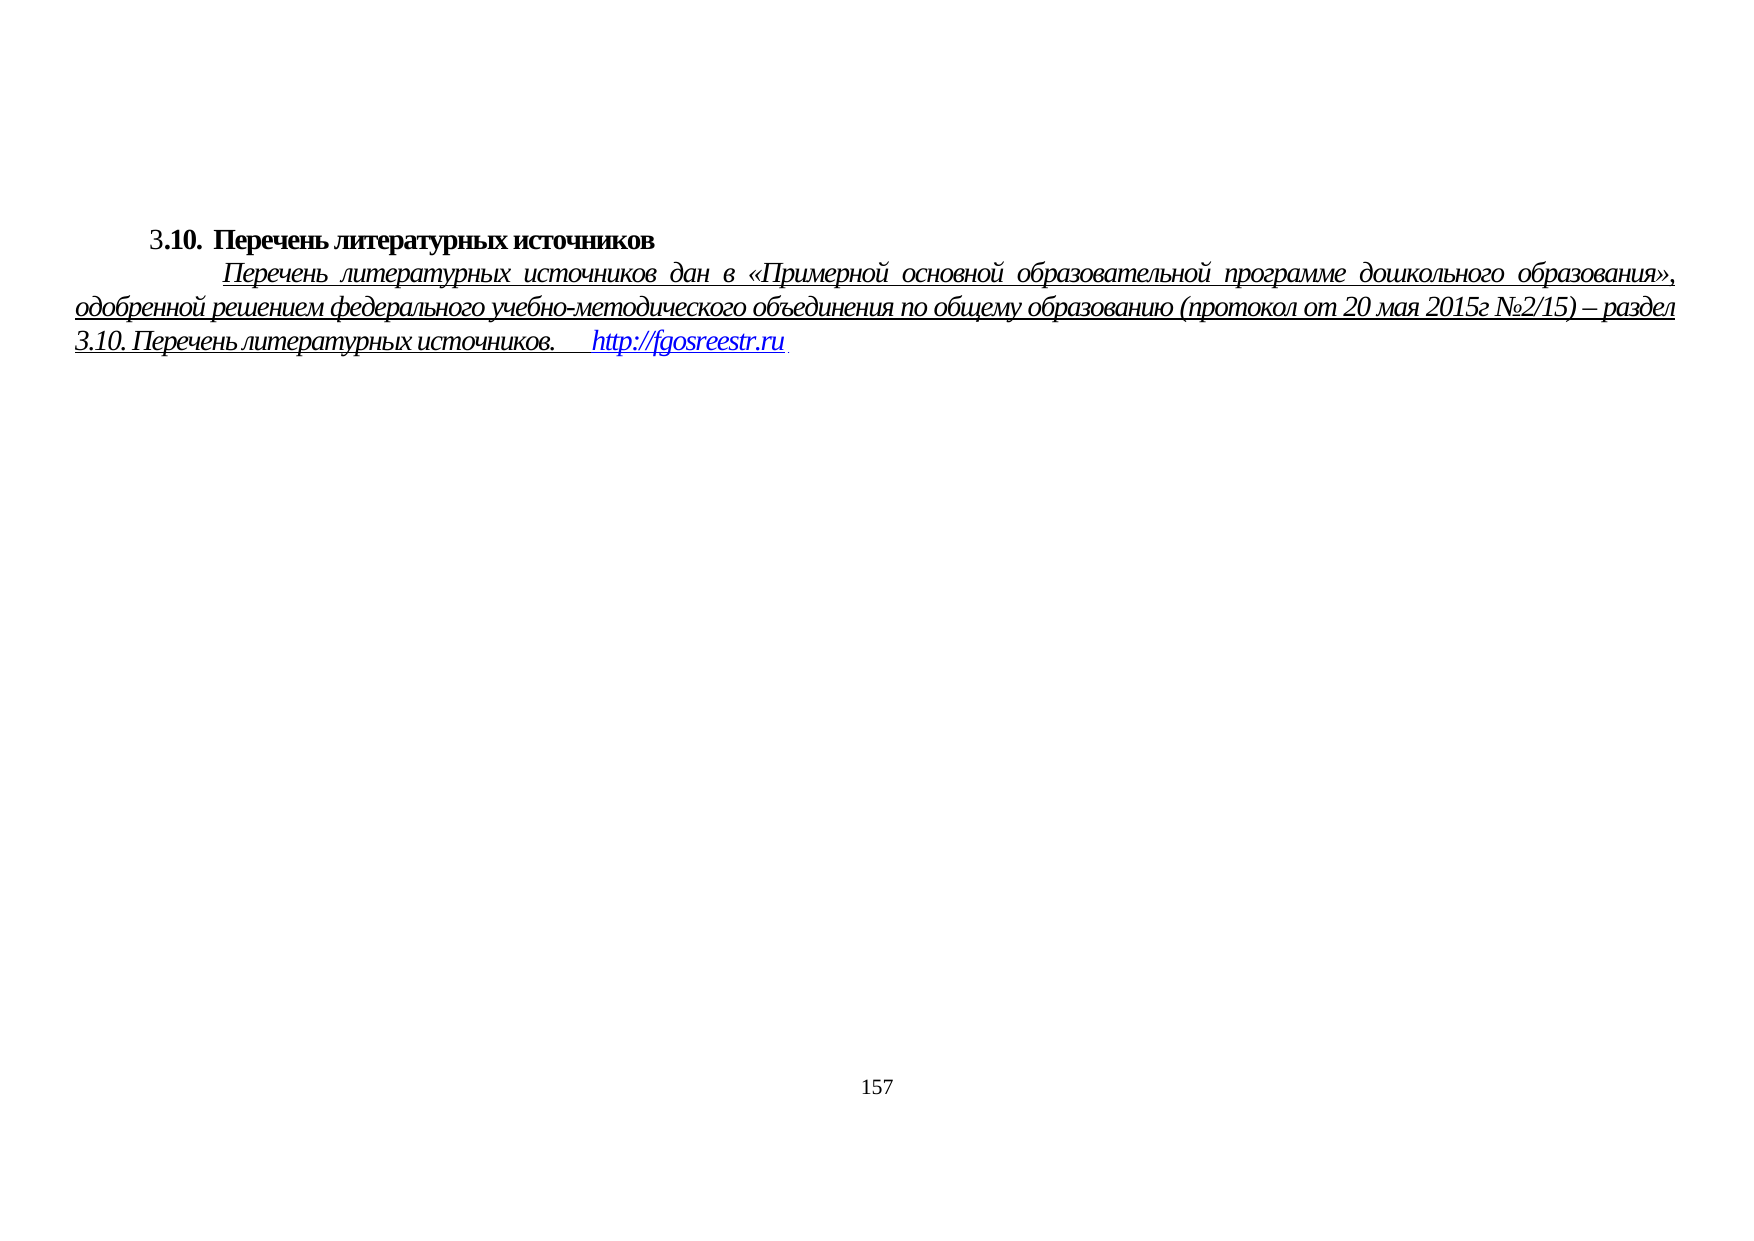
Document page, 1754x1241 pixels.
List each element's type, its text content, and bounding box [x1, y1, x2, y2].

text 3.10. Перечень литературных источников [75, 222, 1679, 256]
text Перечень литературных источников дан в «Примерной основной образовательной программе дошкольного образования», одобренной решением федерального учебно-методического объединения по общему образованию (протокол от 20 мая 2015г №2/15) – раздел 3.10. Перечень литературных источников. http://fgosreestr.ru [75, 256, 1679, 356]
